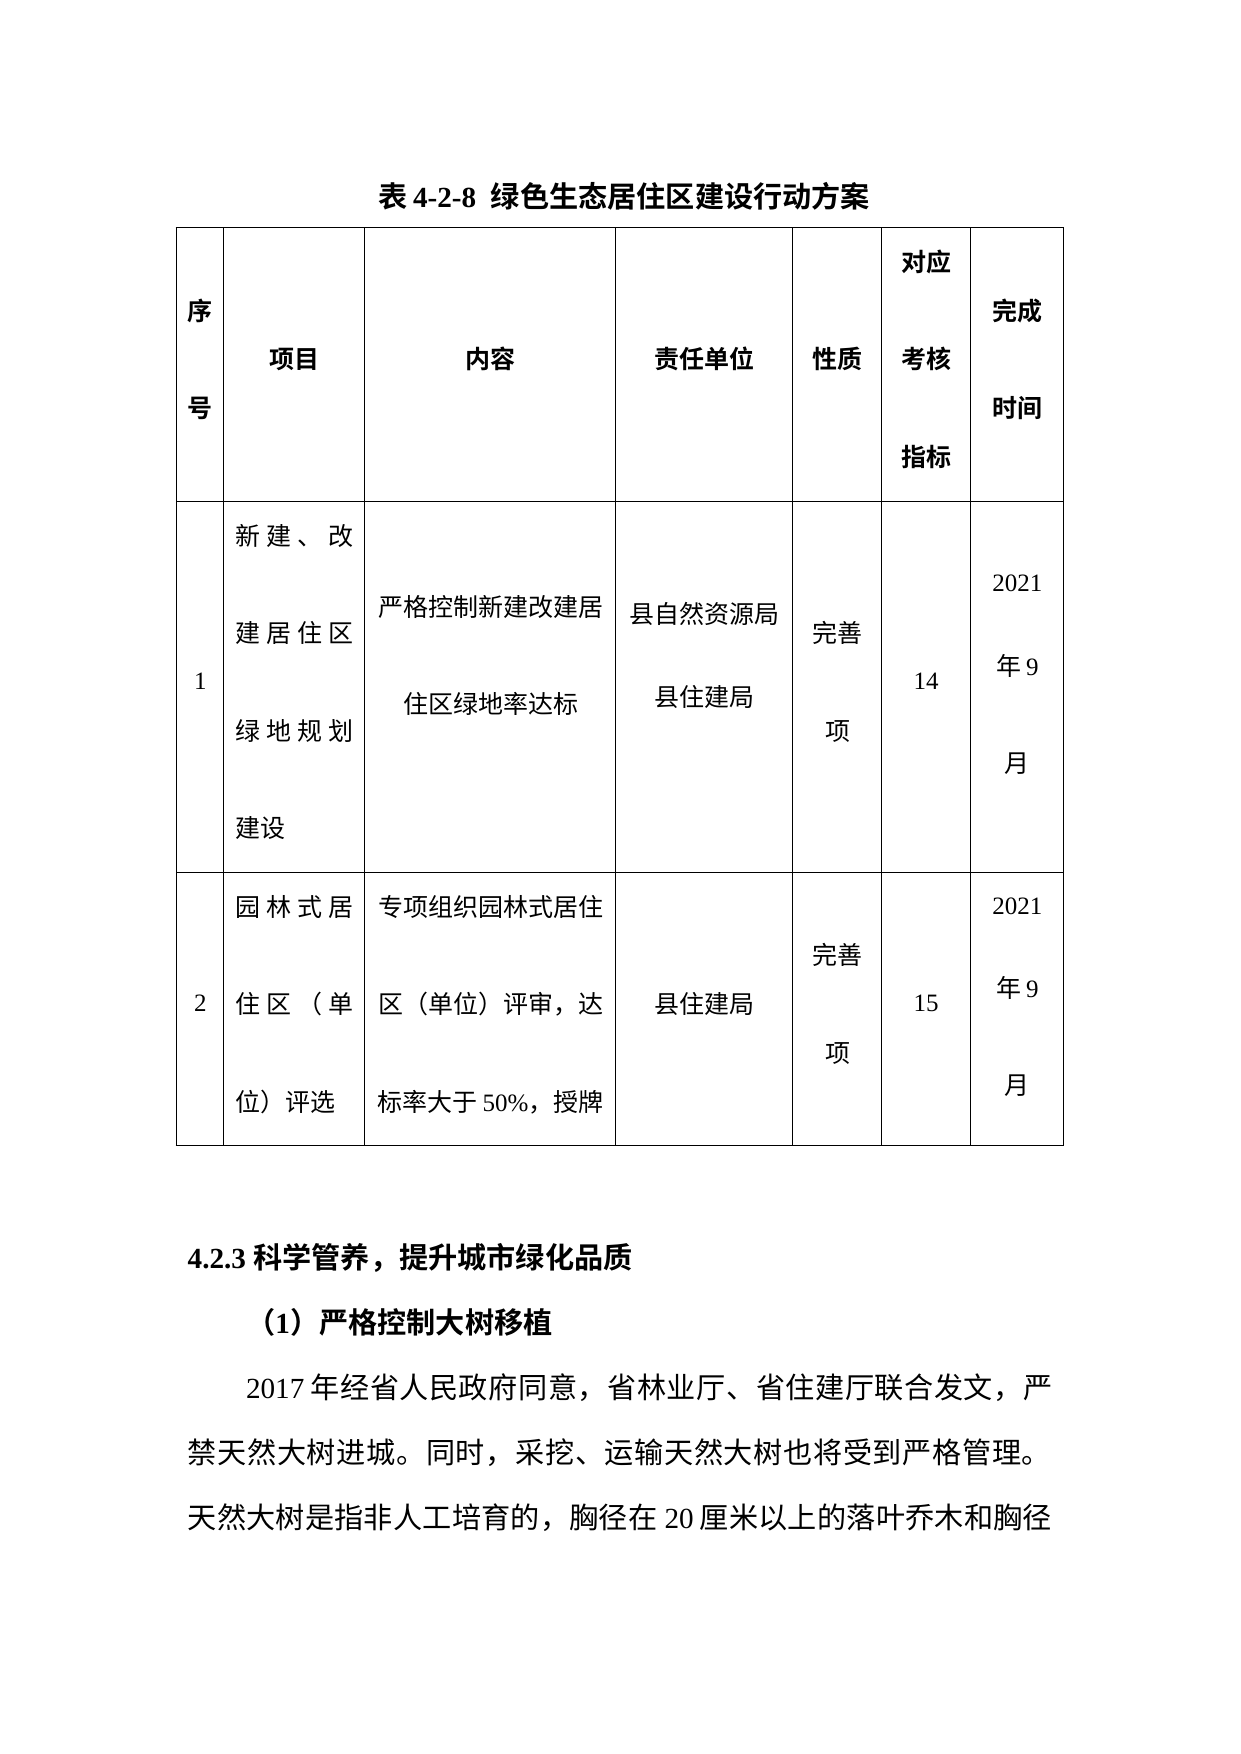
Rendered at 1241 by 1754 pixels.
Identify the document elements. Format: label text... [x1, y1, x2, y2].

table_header 责任单位 [616, 228, 792, 501]
table_cell 专项组织园林式居住区（单位）评审，达标率大于50%，授牌 [365, 873, 615, 1145]
table_header 序号 [177, 228, 223, 501]
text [187, 1354, 1053, 1549]
table_header 性质 [793, 228, 881, 501]
table_cell 2021年9月 [971, 873, 1063, 1145]
table_cell 园林式居住区（单位）评选 [224, 873, 364, 1145]
table_cell 严格控制新建改建居住区绿地率达标 [365, 502, 615, 872]
table_cell 县住建局 [616, 873, 792, 1145]
text 表4-2-8 绿色生态居住区建设行动方案 [187, 162, 1053, 227]
table_header 完成时间 [971, 228, 1063, 501]
table_cell 完善项 [793, 873, 881, 1145]
text （1）严格控制大树移植 [187, 1289, 1053, 1354]
table_cell 2021年9月 [971, 502, 1063, 872]
table_header 内容 [365, 228, 615, 501]
table_cell 新建、改建居住区绿地规划建设 [224, 502, 364, 872]
table_header 对应考核指标 [882, 228, 970, 501]
subtitle 4.2.3 科学管养，提升城市绿化品质 [187, 1224, 1053, 1289]
table_header 项目 [224, 228, 364, 501]
table_cell 完善项 [793, 502, 881, 872]
table_cell 县自然资源局 县住建局 [616, 502, 792, 872]
table_cell 1 [177, 502, 223, 872]
table_cell 2 [177, 873, 223, 1145]
table_cell 14 [882, 502, 970, 872]
table_cell 15 [882, 873, 970, 1145]
